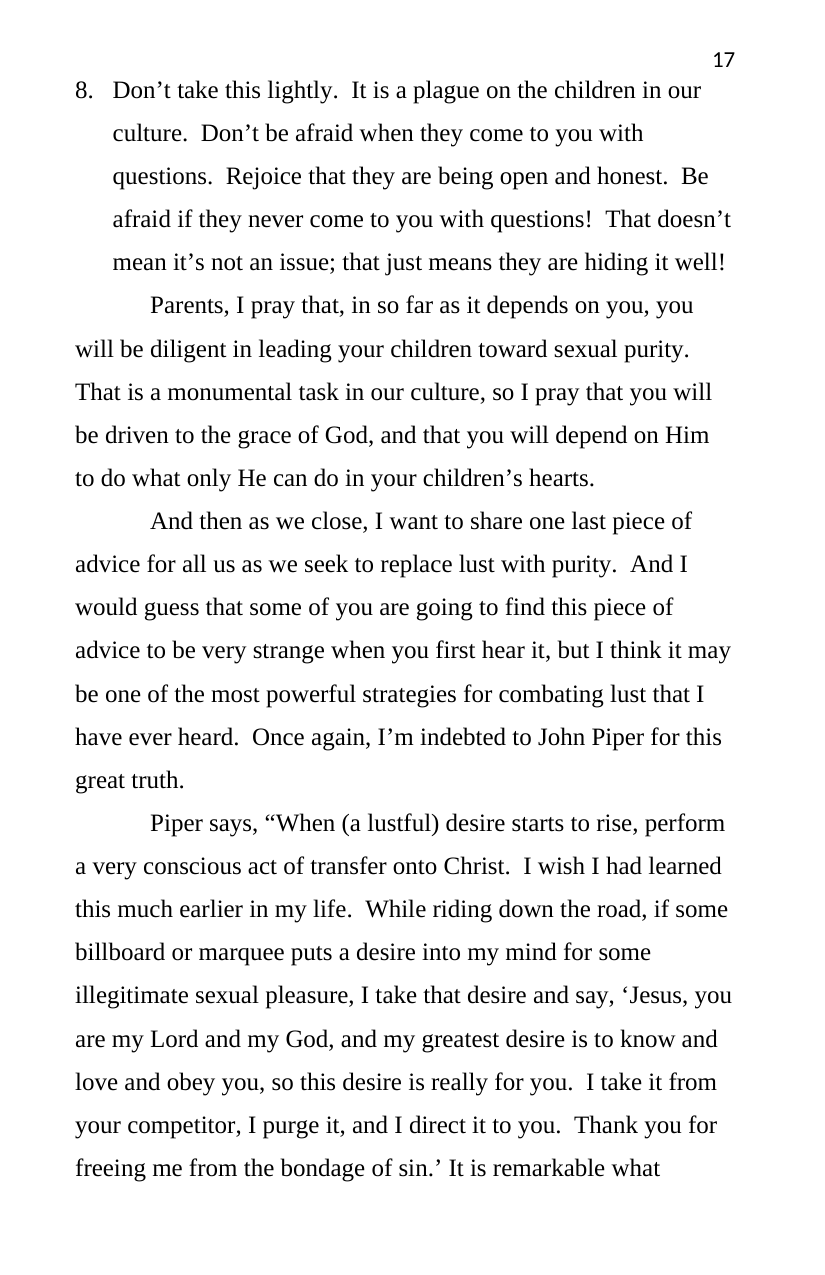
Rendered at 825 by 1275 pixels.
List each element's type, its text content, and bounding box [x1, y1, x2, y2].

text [75, 808, 735, 1182]
list Don’t take this lightly. It is a plague on the children in our culture. Don’t be afraid when they come to you with questions. Rejoice that they are being open and honest. Be afraid if they never come to you with questions! That doesn’t mean it’s not an issue; that just means they are hiding it well! [75, 75, 735, 276]
text And then as we close, I want to share one last piece of advice for all us as we seek to replace lust with purity. And I would guess that some of you are going to find this piece of advice to be very strange when you first hear it, but I think it may be one of the most powerful strategies for combating lust that I have ever heard. Once again, I’m indebted to John Piper for this great truth. [75, 506, 735, 794]
text Parents, I pray that, in so far as it depends on you, you will be diligent in leading your children toward sexual purity. That is a monumental task in our culture, so I pray that you will be driven to the grace of God, and that you will depend on Him to do what only He can do in your children’s hearts. [75, 291, 735, 492]
